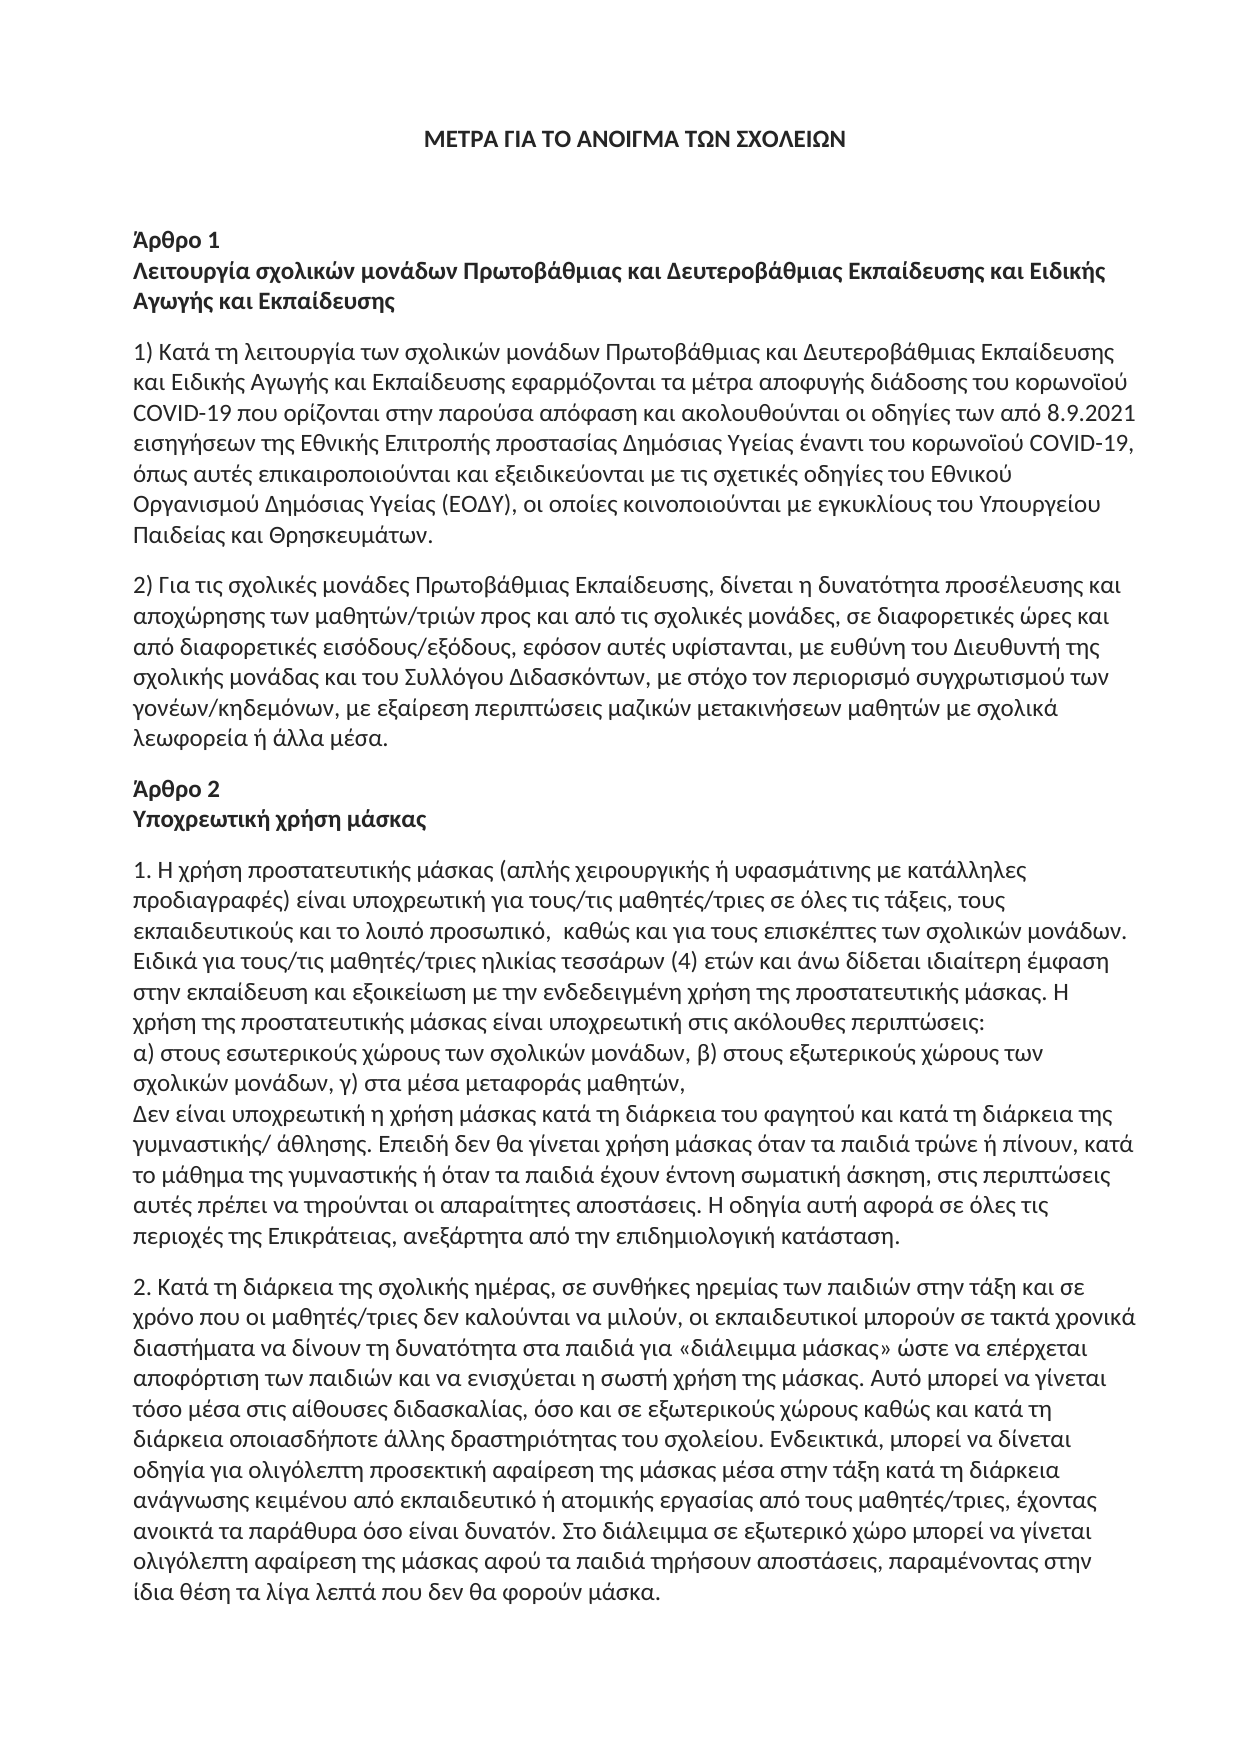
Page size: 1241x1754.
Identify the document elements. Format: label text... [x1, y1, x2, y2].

text Άρθρο 2 Υποχρεωτική χρήση μάσκας [133, 773, 1137, 834]
text 1. Η χρήση προστατευτικής μάσκας (απλής χειρουργικής ή υφασμάτινης με κατάλληλες προδιαγραφές) είναι υποχρεωτική για τους/τις μαθητές/τριες σε όλες τις τάξεις, τους εκπαιδευτικούς και το λοιπό προσωπικό, καθώς και για τους επισκέπτες των σχολικών μονάδων. Ειδικά για τους/τις μαθητές/τριες ηλικίας τεσσάρων (4) ετών και άνω δίδεται ιδιαίτερη έμφαση στην εκπαίδευση και εξοικείωση με την ενδεδειγμένη χρήση της προστατευτικής μάσκας. Η χρήση της προστατευτικής μάσκας είναι υποχρεωτική στις ακόλουθες περιπτώσεις: α) στους εσωτερικούς χώρους των σχολικών μονάδων, β) στους εξωτερικούς χώρους των σχολικών μονάδων, γ) στα μέσα μεταφοράς μαθητών, Δεν είναι υποχρεωτική η χρήση μάσκας κατά τη διάρκεια του φαγητού και κατά τη διάρκεια της γυμναστικής/ άθλησης. Επειδή δεν θα γίνεται χρήση μάσκας όταν τα παιδιά τρώνε ή πίνουν, κατά το μάθημα της γυμναστικής ή όταν τα παιδιά έχουν έντονη σωματική άσκηση, στις περιπτώσεις αυτές πρέπει να τηρούνται οι απαραίτητες αποστάσεις. Η οδηγία αυτή αφορά σε όλες τις περιοχές της Επικράτειας, ανεξάρτητα από την επιδημιολογική κατάσταση. [133, 854, 1137, 1251]
text 2) Για τις σχολικές μονάδες Πρωτοβάθμιας Εκπαίδευσης, δίνεται η δυνατότητα προσέλευσης και αποχώρησης των μαθητών/τριών προς και από τις σχολικές μονάδες, σε διαφορετικές ώρες και από διαφορετικές εισόδους/εξόδους, εφόσον αυτές υφίστανται, με ευθύνη του Διευθυντή της σχολικής μονάδας και του Συλλόγου Διδασκόντων, με στόχο τον περιορισμό συγχρωτισμού των γονέων/κηδεμόνων, με εξαίρεση περιπτώσεις μαζικών μετακινήσεων μαθητών με σχολικά λεωφορεία ή άλλα μέσα. [133, 570, 1137, 753]
text 2. Κατά τη διάρκεια της σχολικής ημέρας, σε συνθήκες ηρεμίας των παιδιών στην τάξη και σε χρόνο που οι μαθητές/τριες δεν καλούνται να μιλούν, οι εκπαιδευτικοί μπορούν σε τακτά χρονικά διαστήματα να δίνουν τη δυνατότητα στα παιδιά για «διάλειμμα μάσκας» ώστε να επέρχεται αποφόρτιση των παιδιών και να ενισχύεται η σωστή χρήση της μάσκας. Αυτό μπορεί να γίνεται τόσο μέσα στις αίθουσες διδασκαλίας, όσο και σε εξωτερικούς χώρους καθώς και κατά τη διάρκεια οποιασδήποτε άλλης δραστηριότητας του σχολείου. Ενδεικτικά, μπορεί να δίνεται οδηγία για ολιγόλεπτη προσεκτική αφαίρεση της μάσκας μέσα στην τάξη κατά τη διάρκεια ανάγνωσης κειμένου από εκπαιδευτικό ή ατομικής εργασίας από τους μαθητές/τριες, έχοντας ανοικτά τα παράθυρα όσο είναι δυνατόν. Στο διάλειμμα σε εξωτερικό χώρο μπορεί να γίνεται ολιγόλεπτη αφαίρεση της μάσκας αφού τα παιδιά τηρήσουν αποστάσεις, παραμένοντας στην ίδια θέση τα λίγα λεπτά που δεν θα φορούν μάσκα. [133, 1271, 1137, 1606]
text ΜΕΤΡΑ ΓΙΑ ΤΟ ΑΝΟΙΓΜΑ ΤΩΝ ΣΧΟΛΕΙΩΝ [133, 123, 1137, 154]
text 1) Κατά τη λειτουργία των σχολικών μονάδων Πρωτοβάθμιας και Δευτεροβάθμιας Εκπαίδευσης και Ειδικής Αγωγής και Εκπαίδευσης εφαρμόζονται τα μέτρα αποφυγής διάδοσης του κορωνοϊού COVID-19 που ορίζονται στην παρούσα απόφαση και ακολουθούνται οι οδηγίες των από 8.9.2021 εισηγήσεων της Εθνικής Επιτροπής προστασίας Δημόσιας Υγείας έναντι του κορωνοϊού COVID-19, όπως αυτές επικαιροποιούνται και εξειδικεύονται με τις σχετικές οδηγίες του Εθνικού Οργανισμού Δημόσιας Υγείας (ΕΟΔΥ), οι οποίες κοινοποιούνται με εγκυκλίους του Υπουργείου Παιδείας και Θρησκευμάτων. [133, 336, 1137, 550]
text Άρθρο 1 Λειτουργία σχολικών μονάδων Πρωτοβάθμιας και Δευτεροβάθμιας Εκπαίδευσης και Ειδικής Αγωγής και Εκπαίδευσης [133, 224, 1137, 316]
